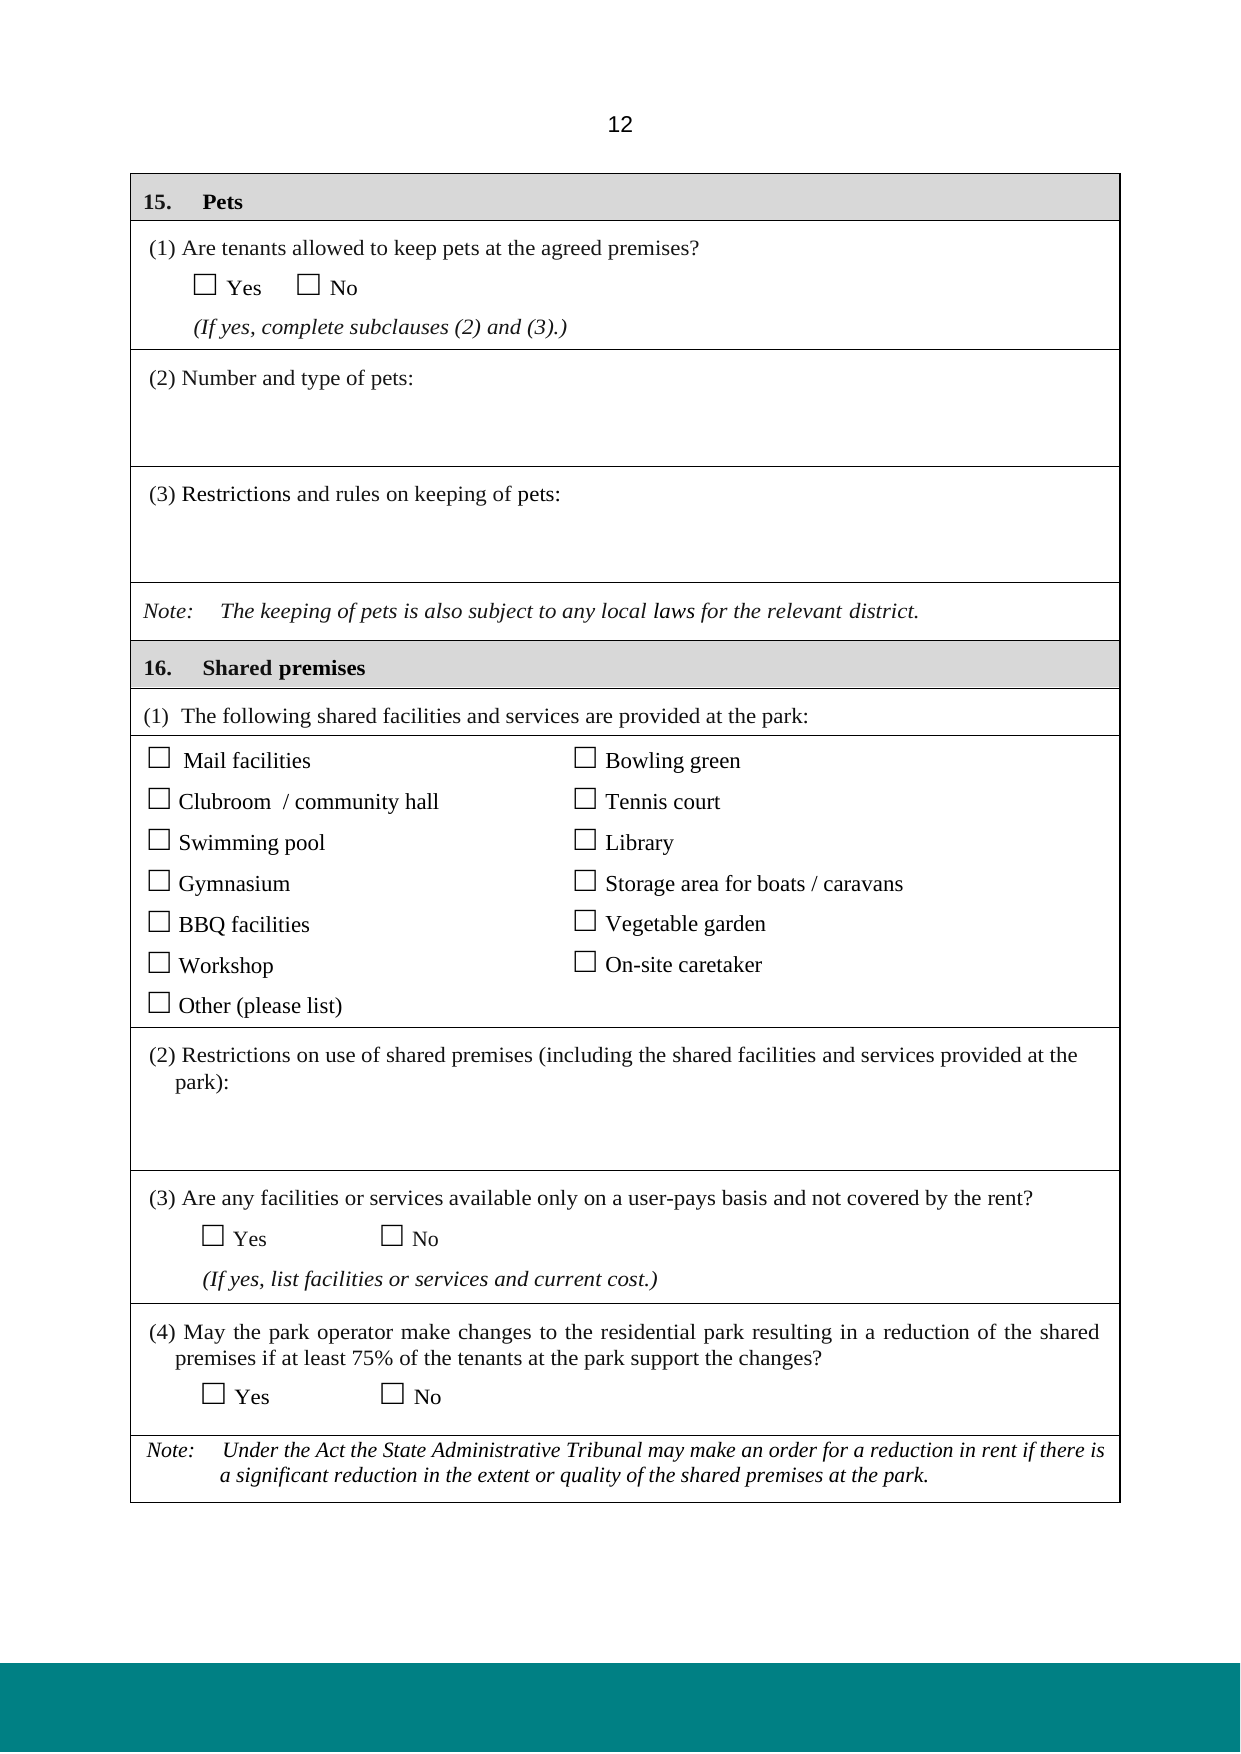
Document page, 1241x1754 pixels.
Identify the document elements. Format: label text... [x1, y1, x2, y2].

table_cell (3) Are any facilities or services available only on a user-pays basis and not covered by the rent? □ Yes □ No (If yes, list facilities or services and current cost.) [131, 1171, 1119, 1303]
table_cell Note: Under the Act the State Administrative Tribunal may make an order for a reduction in rent if there is a significant reduction in the extent or quality of the shared premises at the park. [131, 1436, 1119, 1502]
table_cell (2) Number and type of pets: [131, 350, 1119, 466]
table_cell 16. Shared premises [131, 641, 1119, 687]
table_cell (4) May the park operator make changes to the residential park resulting in a reduction of the shared premises if at least 75% of the tenants at the park support the changes? □ Yes □ No [131, 1304, 1119, 1435]
table_cell □ Mail facilities □ Clubroom / community hall □ Swimming pool □ Gymnasium □ BBQ facilities □ Workshop □ Other (please list) [131, 736, 574, 1027]
table_cell (3) Restrictions and rules on keeping of pets: [131, 467, 1119, 582]
table_cell (2) Restrictions on use of shared premises (including the shared facilities and services provided at the park): [131, 1028, 1119, 1170]
table_cell Note: The keeping of pets is also subject to any local laws for the relevant district. [131, 583, 1119, 640]
table_cell The following shared facilities and services are provided at the park: [131, 689, 1119, 735]
picture [0, 1663, 1241, 1752]
table_header 15. Pets [131, 174, 1119, 220]
table_cell (1) Are tenants allowed to keep pets at the agreed premises? □ Yes □ No (If yes, complete subclauses (2) and (3).) [131, 221, 1119, 349]
table_cell □ Bowling green □ Tennis court □ Library □ Storage area for boats / caravans □ Vegetable garden □ On-site caretaker [574, 736, 1119, 1027]
